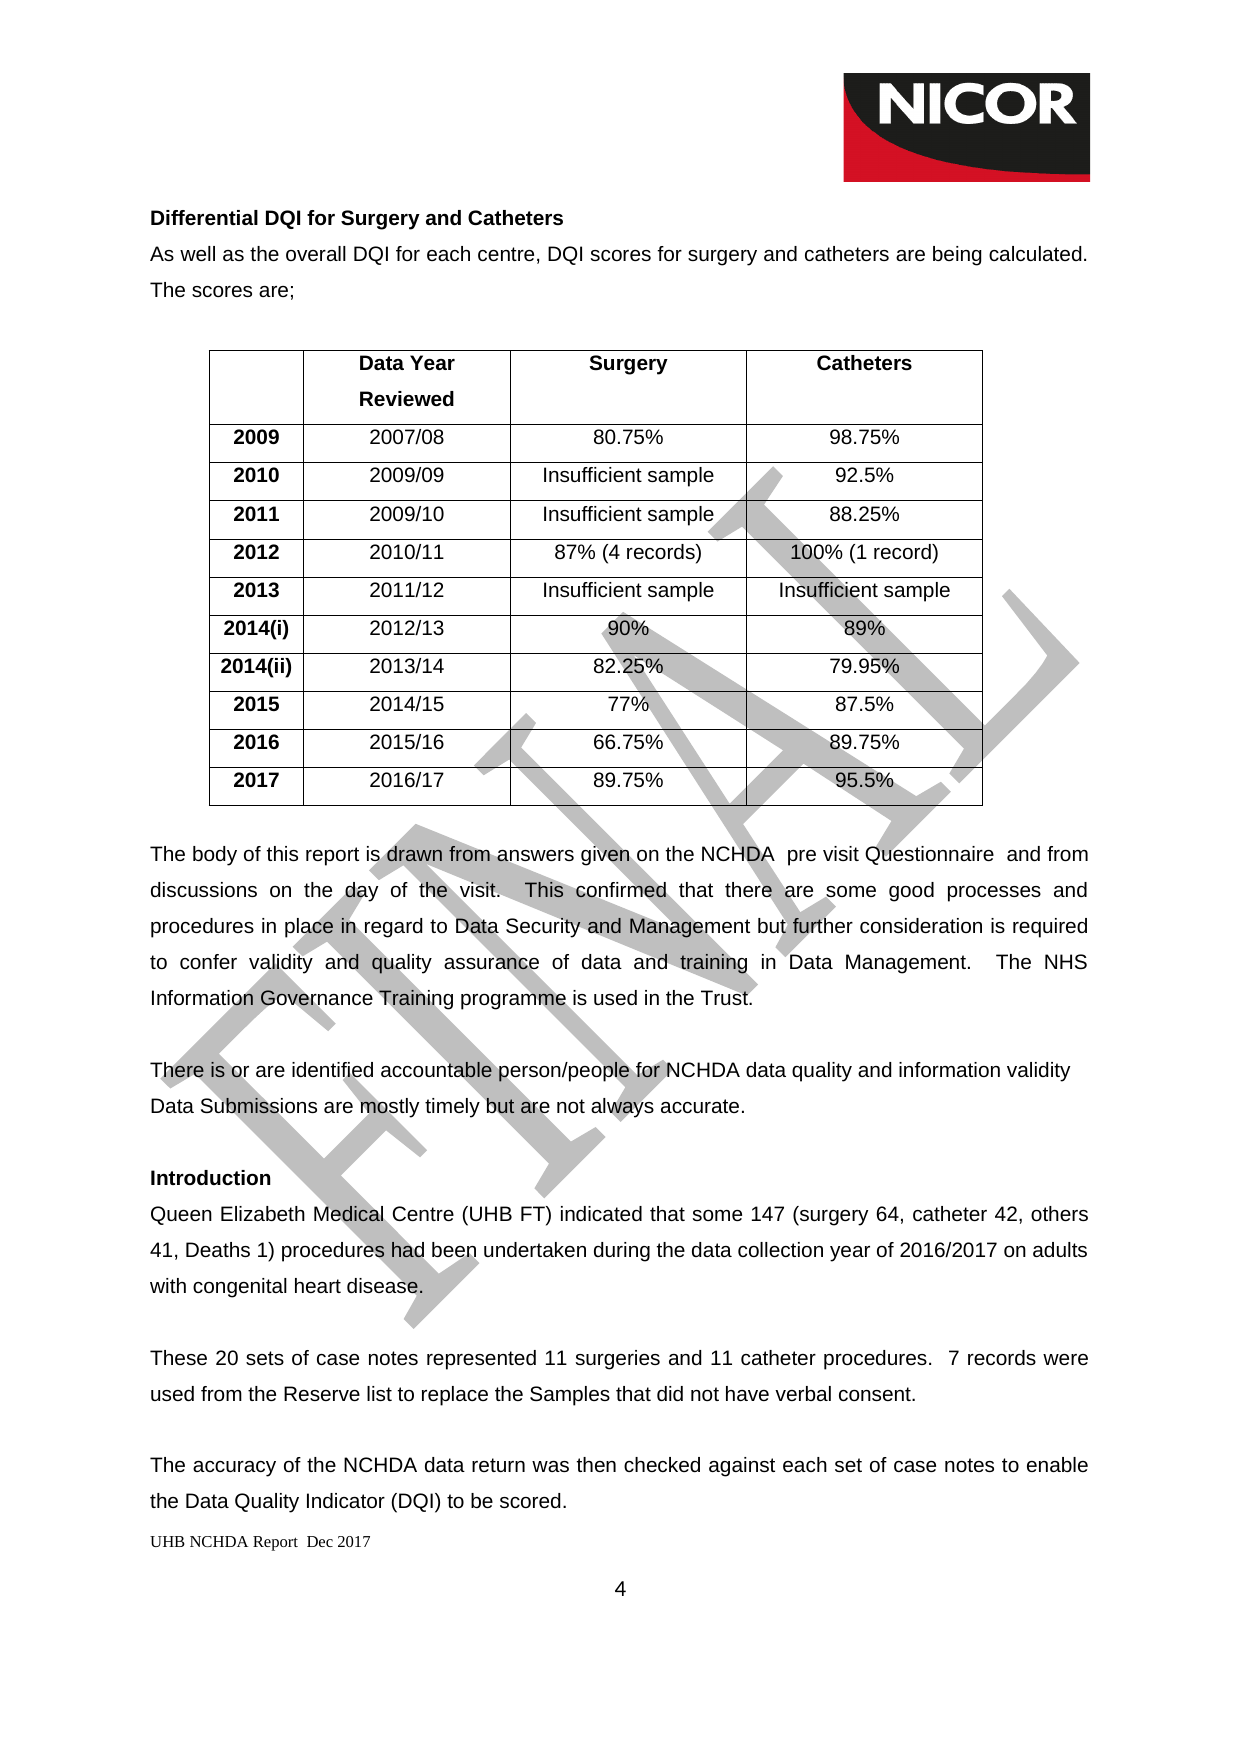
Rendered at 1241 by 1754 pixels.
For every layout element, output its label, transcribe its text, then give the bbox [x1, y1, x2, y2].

text There is or are identified accountable person/people for NCHDA data quality and information validity [150, 1058, 1090, 1082]
text These 20 sets of case notes represented 11 surgeries and 11 catheter procedures. 7 records were used from the Reserve list to replace the Samples that did not have verbal consent. [150, 1345, 1090, 1405]
table_cell Insufficient sample [511, 501, 746, 538]
text As well as the overall DQI for each centre, DQI scores for surgery and catheters are being calculated. The scores are; [150, 242, 1090, 302]
text Introduction [150, 1166, 1090, 1190]
table_cell 82.25% [511, 654, 746, 691]
table_header Surgery [511, 351, 746, 424]
table_cell 77% [511, 692, 746, 729]
table_cell 2010 [210, 463, 303, 500]
table_cell 95.5% [747, 768, 982, 805]
table_cell 2009/09 [304, 463, 510, 500]
table_cell Insufficient sample [511, 463, 746, 500]
table_cell 80.75% [511, 425, 746, 462]
picture [843, 73, 1091, 182]
text Differential DQI for Surgery and Catheters [150, 206, 1090, 230]
table_cell 87.5% [747, 692, 982, 729]
table_cell 2014(ii) [210, 654, 303, 691]
table_cell 88.25% [747, 501, 982, 538]
table_cell 66.75% [511, 730, 746, 767]
table_header Catheters [747, 351, 982, 424]
table_cell 2012 [210, 540, 303, 577]
table_cell 89.75% [511, 768, 746, 805]
table_cell 2014/15 [304, 692, 510, 729]
table_cell 2012/13 [304, 616, 510, 653]
table_cell 87% (4 records) [511, 540, 746, 577]
text The accuracy of the NCHDA data return was then checked against each set of case notes to enable the Data Quality Indicator (DQI) to be scored. [150, 1453, 1090, 1513]
table_header Data Year Reviewed [304, 351, 510, 424]
table_cell 89% [747, 616, 982, 653]
table_cell 100% (1 record) [747, 540, 982, 577]
table_cell 2014(i) [210, 616, 303, 653]
table_cell 98.75% [747, 425, 982, 462]
text Queen Elizabeth Medical Centre (UHB FT) indicated that some 147 (surgery 64, catheter 42, others 41, Deaths 1) procedures had been undertaken during the data collection year of 2016/2017 on adults with congenital heart disease. [150, 1202, 1090, 1297]
table_cell 2009 [210, 425, 303, 462]
table_cell Insufficient sample [747, 578, 982, 615]
table_cell 89.75% [747, 730, 982, 767]
table_cell 92.5% [747, 463, 982, 500]
table_cell 2016/17 [304, 768, 510, 805]
table_cell 2017 [210, 768, 303, 805]
text Data Submissions are mostly timely but are not always accurate. [150, 1094, 1090, 1118]
table_cell 2011/12 [304, 578, 510, 615]
table_cell 2007/08 [304, 425, 510, 462]
table_cell Insufficient sample [511, 578, 746, 615]
text The body of this report is drawn from answers given on the NCHDA pre visit Questionnaire and from discussions on the day of the visit. This confirmed that there are some good processes and procedures in place in regard to Data Security and Management but further consideration is required to confer validity and quality assurance of data and training in Data Management. The NHS Information Governance Training programme is used in the Trust. [150, 842, 1090, 1010]
table_cell 2013/14 [304, 654, 510, 691]
table_cell 90% [511, 616, 746, 653]
table_cell 79.95% [747, 654, 982, 691]
table_header [210, 351, 303, 424]
table_cell 2009/10 [304, 501, 510, 538]
table_cell 2016 [210, 730, 303, 767]
table_cell 2015 [210, 692, 303, 729]
table_cell 2011 [210, 501, 303, 538]
table_cell 2013 [210, 578, 303, 615]
table_cell 2015/16 [304, 730, 510, 767]
table_cell 2010/11 [304, 540, 510, 577]
